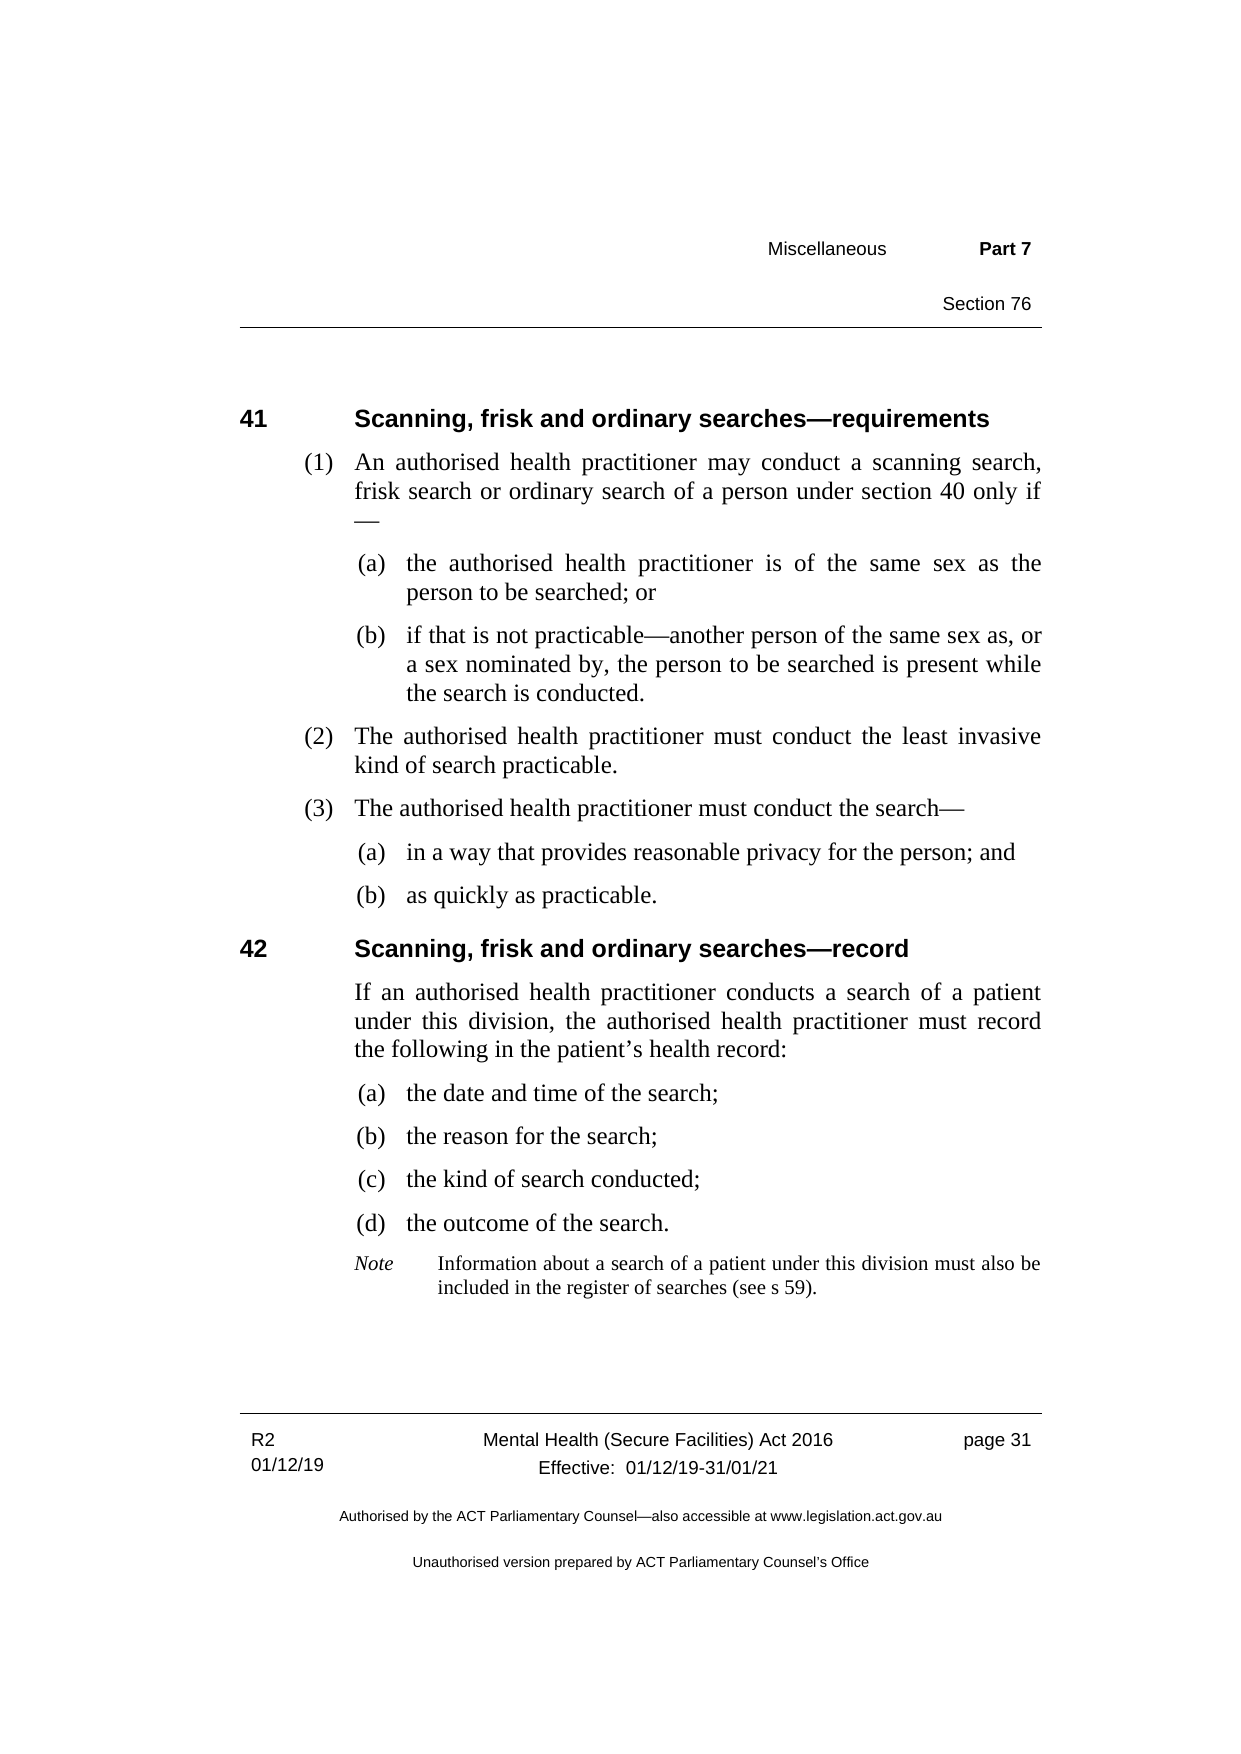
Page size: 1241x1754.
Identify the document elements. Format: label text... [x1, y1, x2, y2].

text If an authorised health practitioner conducts a search of a patient under this division, the authorised health practitioner must record the following in the patient’s health record: [354, 977, 1042, 1063]
text (2) The authorised health practitioner must conduct the least invasive kind of search practicable. [239, 721, 1042, 779]
text (3) The authorised health practitioner must conduct the search— [239, 793, 1042, 822]
text (b) the reason for the search; [239, 1121, 1042, 1150]
text (a) the authorised health practitioner is of the same sex as the person to be searched; or [239, 548, 1042, 606]
text (c) the kind of search conducted; [239, 1164, 1042, 1193]
text (1) An authorised health practitioner may conduct a scanning search, frisk search or ordinary search of a person under section 40 only if— [239, 447, 1042, 534]
text (a) in a way that provides reasonable privacy for the person; and [239, 837, 1042, 865]
text (b) as quickly as practicable. [239, 880, 1042, 909]
text (a) the date and time of the search; [239, 1078, 1042, 1107]
text (b) if that is not practicable—another person of the same sex as, or a sex nominated by, the person to be searched is present while the search is conducted. [239, 620, 1042, 707]
text 41 Scanning, frisk and ordinary searches—requirements [239, 404, 1042, 433]
text Note Information about a search of a patient under this division must also be included in the register of searches (see s 59). [354, 1251, 1042, 1299]
text (d) the outcome of the search. [239, 1208, 1042, 1237]
text 42 Scanning, frisk and ordinary searches—record [239, 934, 1042, 962]
